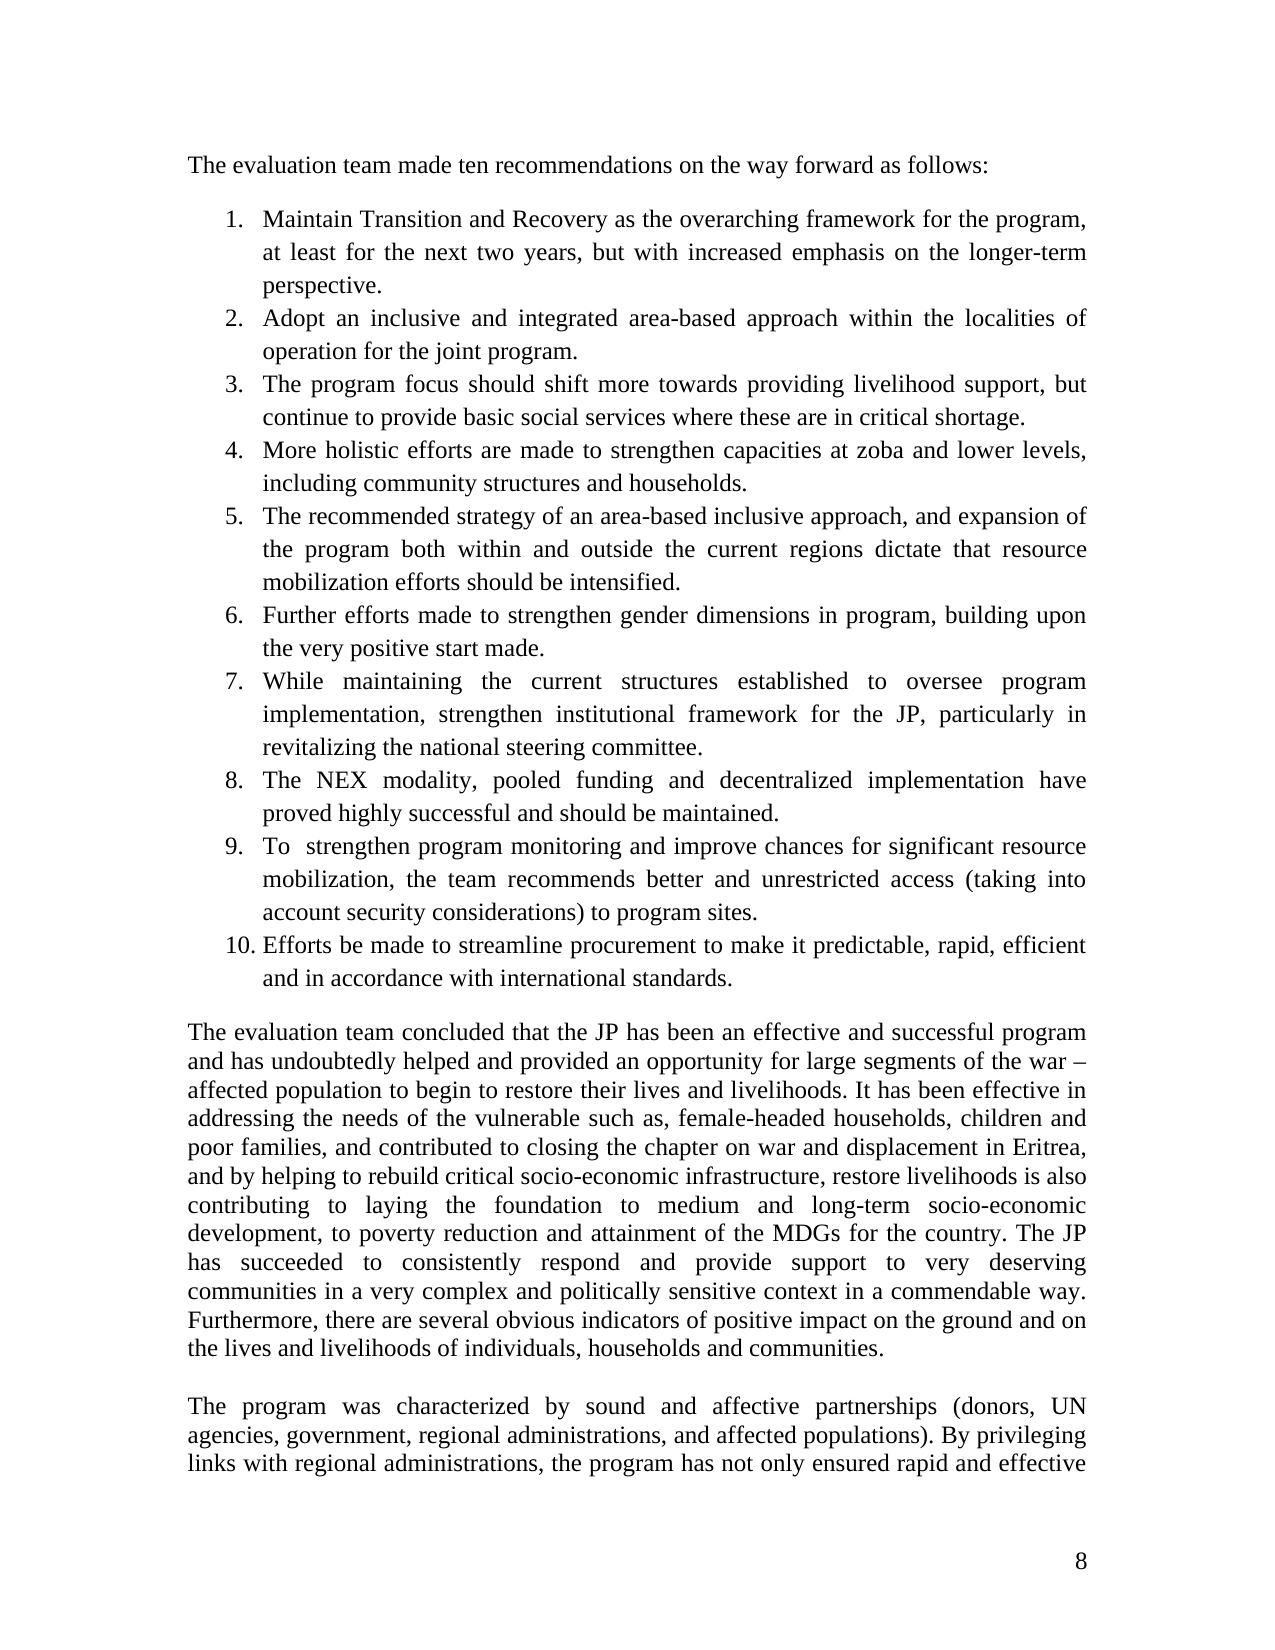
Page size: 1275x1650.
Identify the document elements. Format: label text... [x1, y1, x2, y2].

text The evaluation team concluded that the JP has been an effective and successful program and has undoubtedly helped and provided an opportunity for large segments of the war – affected population to begin to restore their lives and livelihoods. It has been effective in addressing the needs of the vulnerable such as, female-headed households, children and poor families, and contributed to closing the chapter on war and displacement in Eritrea, and by helping to rebuild critical socio-economic infrastructure, restore livelihoods is also contributing to laying the foundation to medium and long-term socio-economic development, to poverty reduction and attainment of the MDGs for the country. The JP has succeeded to consistently respond and provide support to very deserving communities in a very complex and politically sensitive context in a commendable way. Furthermore, there are several obvious indicators of positive impact on the ground and on the lives and livelihoods of individuals, households and communities. [187, 1017, 1087, 1362]
list Maintain Transition and Recovery as the overarching framework for the program, at least for the next two years, but with increased emphasis on the longer-term perspective. [225, 204, 1087, 299]
list Efforts be made to streamline procurement to make it predictable, rapid, efficient and in accordance with international standards. [225, 930, 1087, 992]
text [187, 1391, 1087, 1477]
list Further efforts made to strengthen gender dimensions in program, building upon the very positive start made. [225, 600, 1087, 662]
list More holistic efforts are made to strengthen capacities at zoba and lower levels, including community structures and households. [225, 435, 1087, 497]
list The NEX modality, pooled funding and decentralized implementation have proved highly successful and should be maintained. [225, 765, 1087, 827]
text The evaluation team made ten recommendations on the way forward as follows: [187, 150, 1087, 179]
list The recommended strategy of an area-based inclusive approach, and expansion of the program both within and outside the current regions dictate that resource mobilization efforts should be intensified. [225, 501, 1087, 596]
list The program focus should shift more towards providing livelihood support, but continue to provide basic social services where these are in critical shortage. [225, 369, 1087, 431]
list To strengthen program monitoring and improve chances for significant resource mobilization, the team recommends better and unrestricted access (taking into account security considerations) to program sites. [225, 831, 1087, 926]
list Adopt an inclusive and integrated area-based approach within the localities of operation for the joint program. [225, 303, 1087, 365]
list While maintaining the current structures established to oversee program implementation, strengthen institutional framework for the JP, particularly in revitalizing the national steering committee. [225, 666, 1087, 761]
